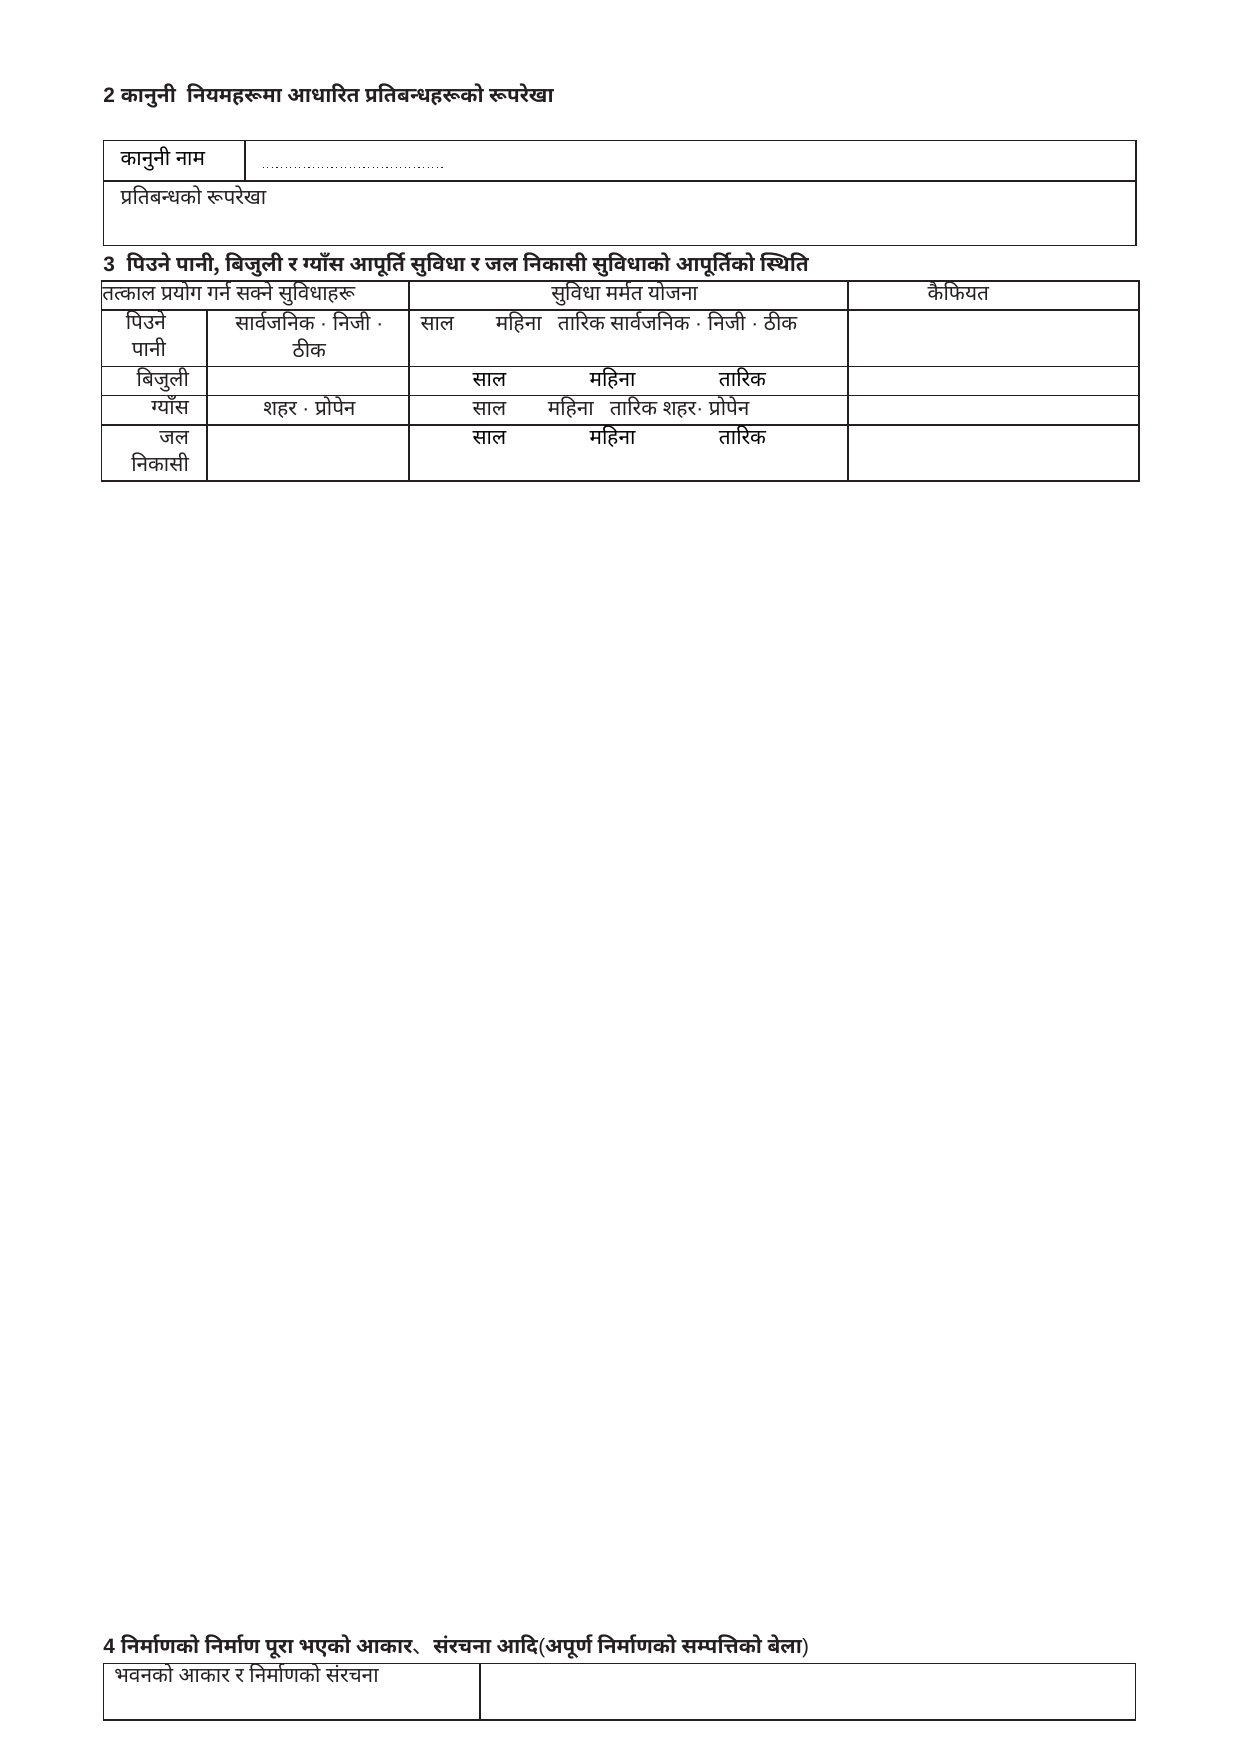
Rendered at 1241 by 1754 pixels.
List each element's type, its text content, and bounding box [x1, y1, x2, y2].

table_cell [208, 426, 408, 480]
table_cell बिजुली [102, 367, 206, 394]
subtitle 2 कानुनी नियमहरूमा आधारित प्रतिबन्धहरूको रूपरेखा [103, 83, 1159, 111]
table_cell सार्वजनिक · निजी · ठीक [208, 311, 408, 366]
table_cell साल महिना तारिक शहर· प्रोपेन [410, 396, 847, 424]
table_cell जल निकासी [102, 426, 206, 480]
table_cell [208, 367, 408, 394]
text 4 निर्माणको निर्माण पूरा भएको आकार、संरचना आदि(अपूर्ण निर्माणको सम्पत्तिको बेला) [103, 482, 1159, 1662]
table_header सुविधा मर्मत योजना [410, 282, 847, 309]
table_cell [849, 396, 1138, 424]
table_cell शहर · प्रोपेन [208, 396, 408, 424]
table_header भवनको आकार र निर्माणको संरचना [104, 1664, 479, 1719]
table_cell साल महिना तारिक [410, 367, 847, 394]
table_cell [849, 367, 1138, 394]
table_cell साल महिना तारिक सार्वजनिक · निजी · ठीक [410, 311, 847, 366]
text 3 पिउने पानी, बिजुली र ग्याँस आपूर्ति सुविधा र जल निकासी सुविधाको आपूर्तिको स्थिति [103, 111, 1159, 280]
table_cell पिउने पानी [102, 311, 206, 366]
table_header [481, 1664, 1135, 1719]
table_cell [849, 311, 1138, 366]
table_cell [849, 426, 1138, 480]
table_header तत्काल प्रयोग गर्न सक्ने सुविधाहरू [102, 282, 408, 309]
table_header कैफियत [849, 282, 1138, 309]
table_cell ग्याँस [102, 396, 206, 424]
table_cell साल महिना तारिक [410, 426, 847, 480]
